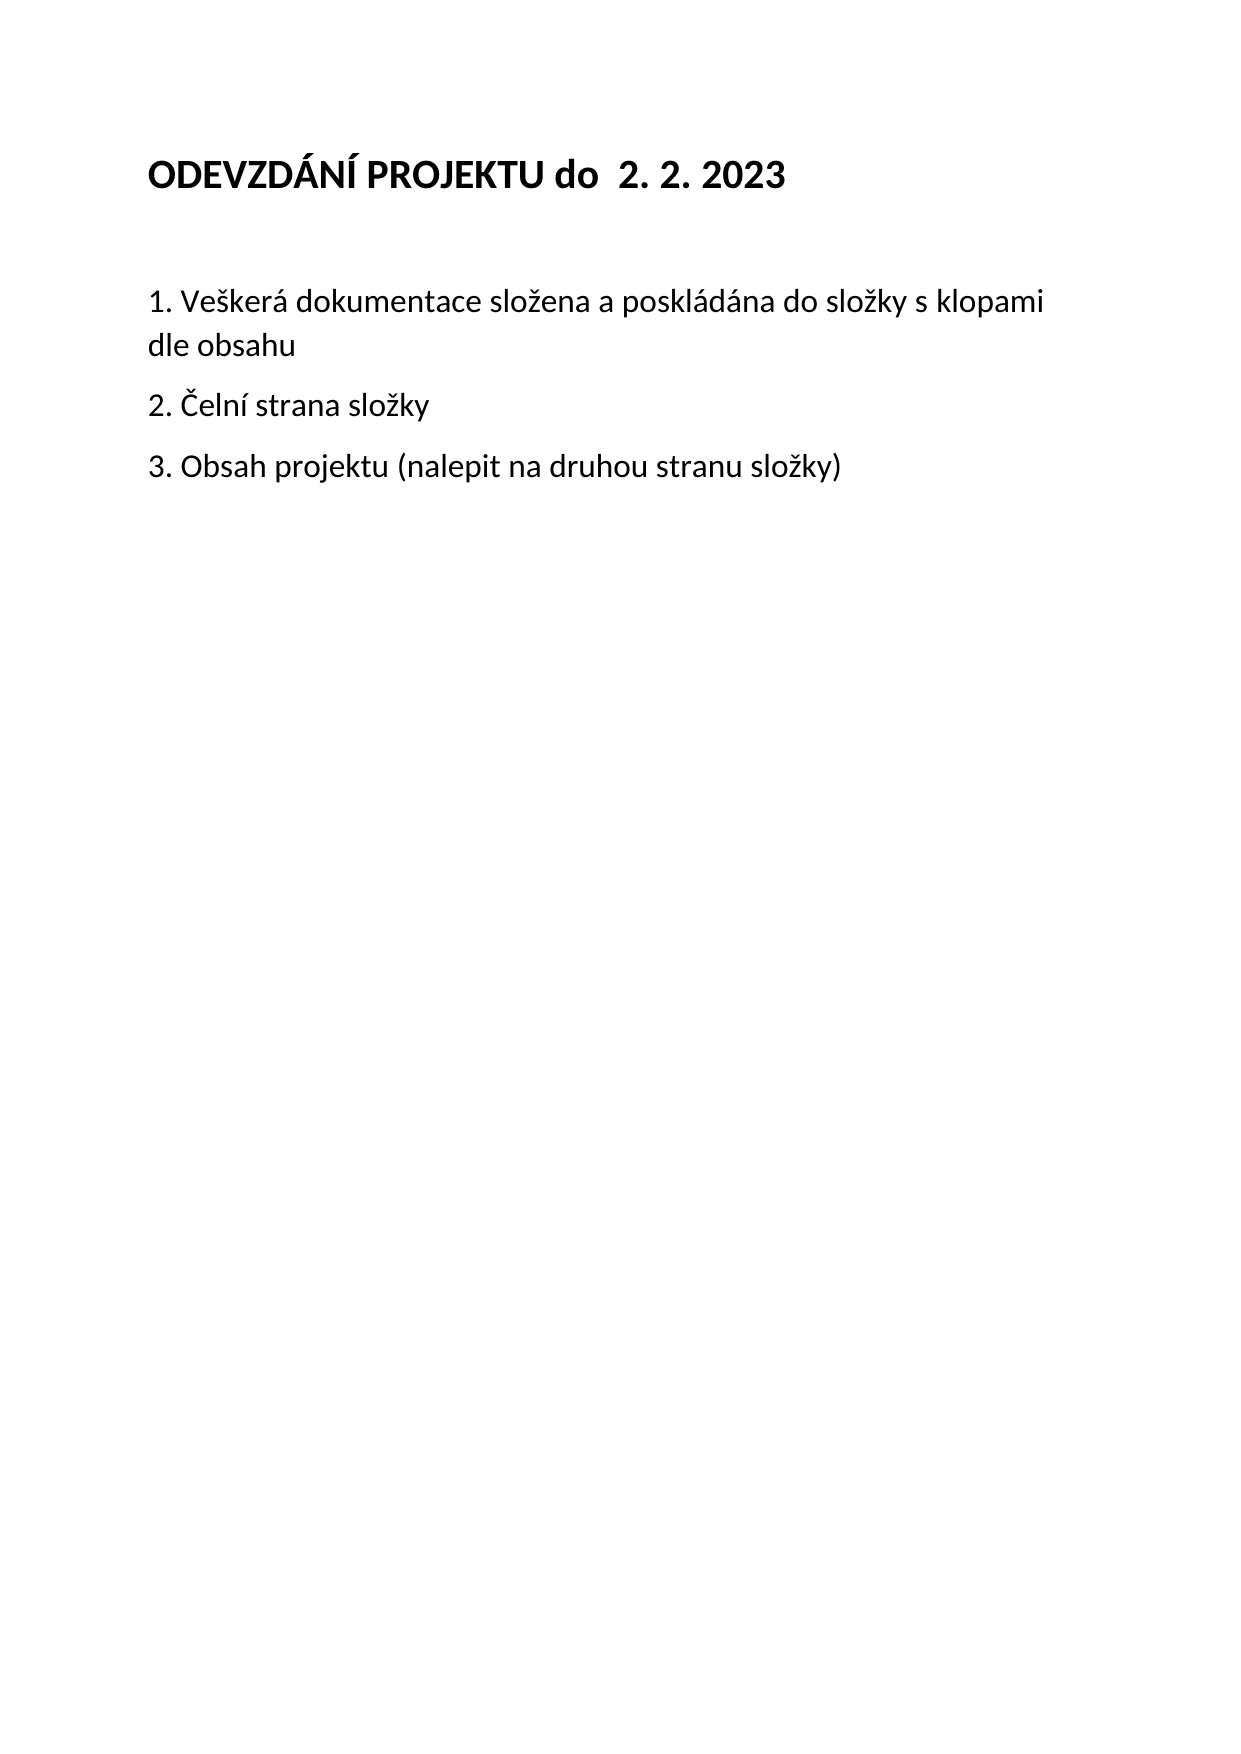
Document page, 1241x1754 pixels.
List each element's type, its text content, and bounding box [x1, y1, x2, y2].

text 2. Čelní strana složky [148, 384, 1093, 425]
text 3. Obsah projektu (nalepit na druhou stranu složky) [148, 445, 1093, 486]
text 1. Veškerá dokumentace složena a poskládána do složky s klopami dle obsahu [148, 280, 1093, 364]
text ODEVZDÁNÍ PROJEKTU do 2. 2. 2023 [148, 148, 1093, 198]
